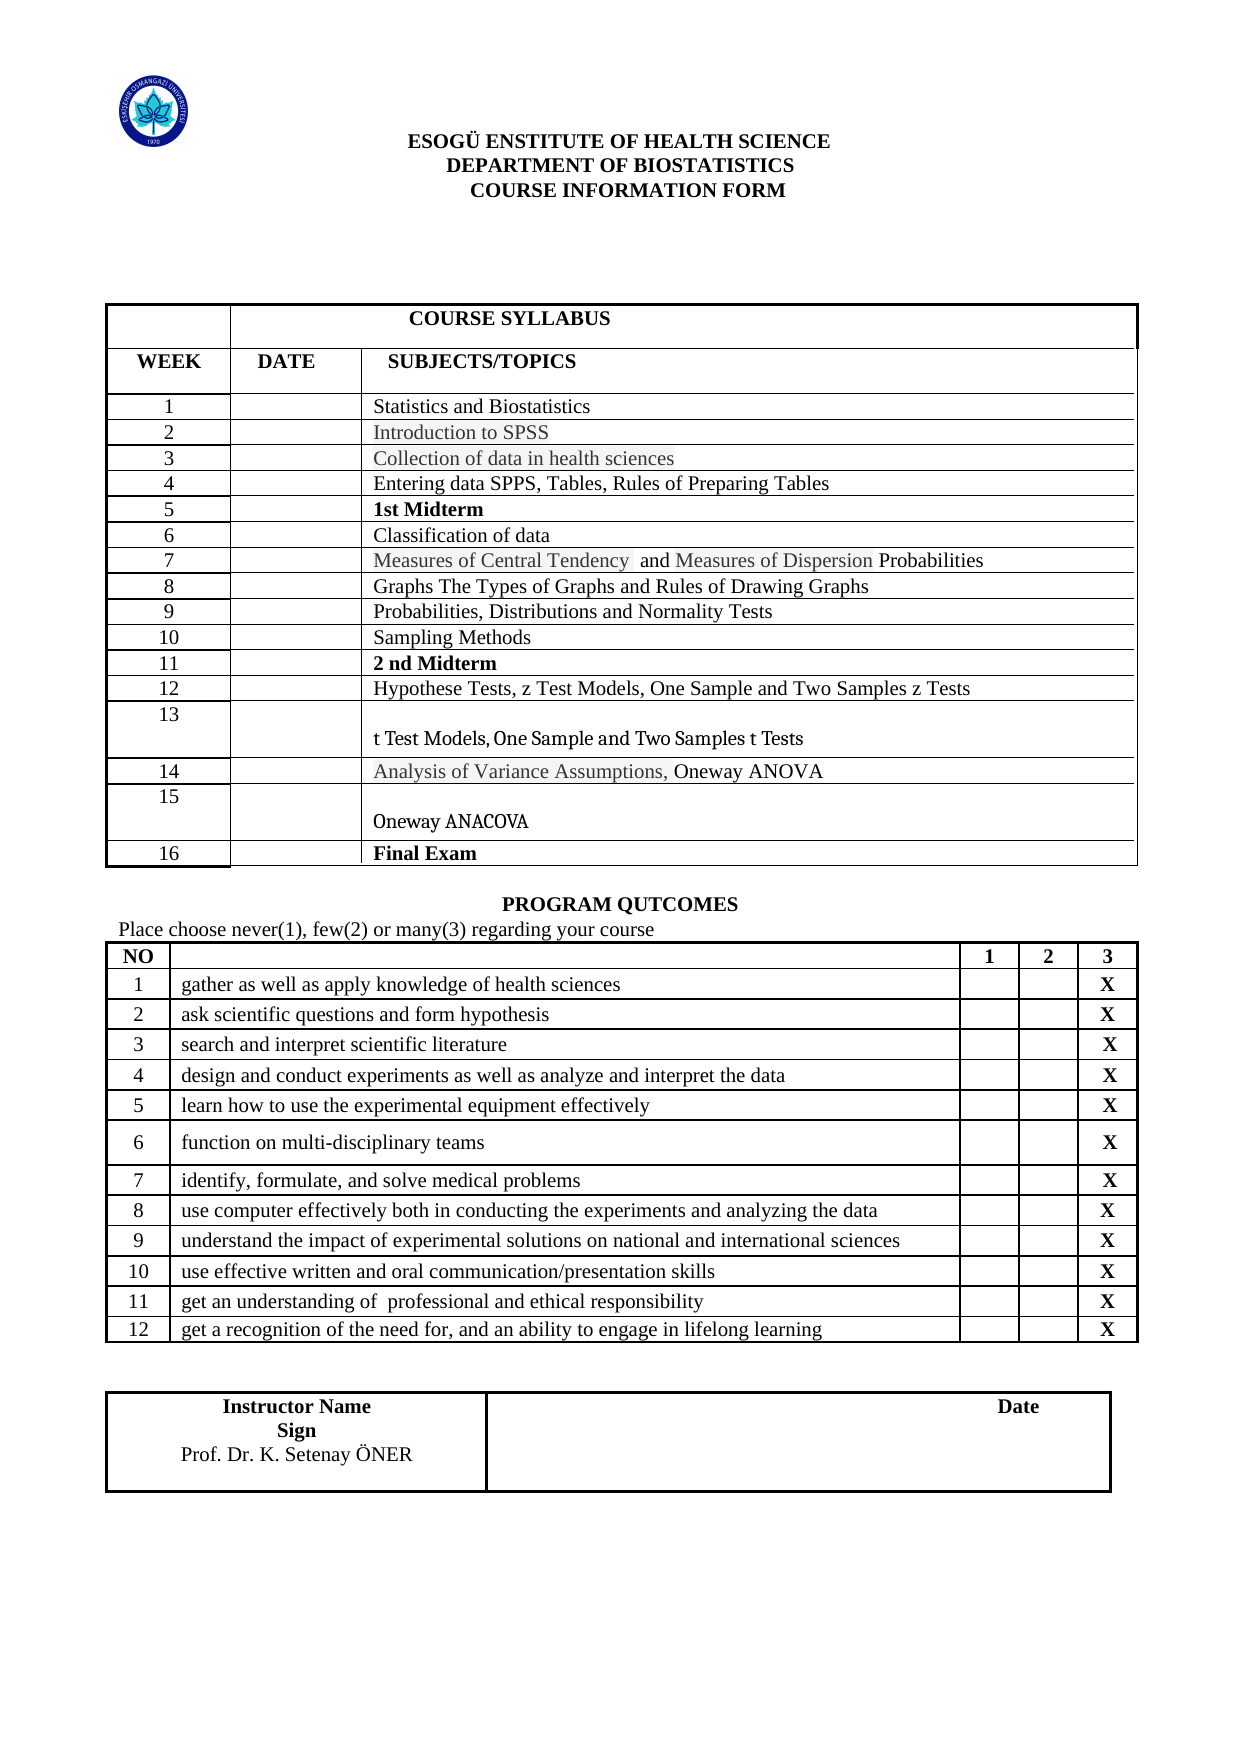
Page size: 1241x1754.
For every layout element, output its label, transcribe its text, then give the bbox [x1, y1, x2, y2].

table_cell [231, 548, 361, 572]
table_cell [231, 701, 361, 757]
table_cell learn how to use the experimental equipment effectively [171, 1091, 959, 1119]
table_cell [1020, 1091, 1077, 1119]
table_cell [231, 471, 361, 495]
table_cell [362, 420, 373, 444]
table_cell [1020, 1257, 1077, 1285]
table_cell [231, 599, 361, 623]
table_cell get an understanding of professional and ethical responsibility [171, 1287, 959, 1316]
table_cell [1020, 1226, 1077, 1255]
table_cell 15 [108, 785, 230, 839]
table_header 3 [1079, 944, 1136, 968]
table_cell 6 [108, 523, 230, 547]
table_cell 3 [108, 1030, 169, 1059]
table_cell [961, 1000, 1018, 1028]
table_cell [1020, 969, 1077, 998]
table_cell X [1079, 1317, 1136, 1341]
table_cell 7 [108, 1166, 169, 1194]
table_cell [1020, 1060, 1077, 1089]
table_cell Oneway ANACOVA [362, 783, 1137, 839]
picture [118, 73, 189, 149]
table_header COURSE SYLLABUS [231, 306, 1136, 348]
table_cell 10 [108, 625, 230, 649]
table_cell [961, 969, 1018, 998]
table_cell Sampling Methods [362, 624, 1137, 649]
table_cell 2 [108, 1000, 169, 1028]
table_cell 6 [108, 1121, 169, 1164]
table_cell [1020, 1000, 1077, 1028]
table_cell X [1079, 1091, 1136, 1119]
table_cell 2 [108, 420, 230, 444]
table_cell [961, 1226, 1018, 1255]
table_cell Graphs The Types of Graphs and Rules of Drawing Graphs [362, 572, 1137, 598]
table_cell 8 [108, 574, 230, 598]
table_cell WEEK [108, 349, 230, 393]
table_cell [961, 1030, 1018, 1059]
table_cell X [1079, 1030, 1136, 1059]
table_cell Analysis of Variance Assumptions, Oneway ANOVA [362, 757, 1137, 783]
table_cell gather as well as apply knowledge of health sciences [171, 969, 959, 998]
table_cell 11 [108, 1287, 169, 1316]
table_cell 5 [108, 497, 230, 521]
table_cell [231, 650, 361, 675]
text PROGRAM QUTCOMES [118, 892, 1122, 916]
table_cell identify, formulate, and solve medical problems [171, 1166, 959, 1194]
table_cell [231, 573, 361, 598]
table_cell X [1079, 969, 1136, 998]
table_cell [961, 1091, 1018, 1119]
table_cell X [1079, 1196, 1136, 1224]
table_cell [961, 1166, 1018, 1194]
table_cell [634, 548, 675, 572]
table_cell [961, 1317, 1018, 1341]
table_cell 4 [108, 471, 230, 495]
table_header NO [108, 944, 169, 968]
table_cell 16 [108, 841, 230, 865]
table_cell DATE [231, 349, 361, 393]
table_cell X [1079, 1226, 1136, 1255]
table_cell [961, 1121, 1018, 1164]
table_cell 7 [108, 548, 230, 572]
table_header [108, 306, 230, 348]
table_cell Statistics and Biostatistics [362, 393, 1137, 418]
table_cell X [1079, 1000, 1136, 1028]
table_cell 3 [108, 446, 230, 470]
table_cell 5 [108, 1091, 169, 1119]
table_cell 1 [108, 395, 230, 418]
table_cell X [1079, 1287, 1136, 1316]
table_cell Entering data SPPS, Tables, Rules of Preparing Tables [362, 470, 1137, 495]
table_cell Collection of data in health sciences [362, 444, 1137, 470]
table_cell 8 [108, 1196, 169, 1224]
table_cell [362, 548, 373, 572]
table_cell [231, 625, 361, 649]
table_cell X [1079, 1166, 1136, 1194]
table_cell [961, 1257, 1018, 1285]
table_cell understand the impact of experimental solutions on national and international sciences [171, 1226, 959, 1255]
table_cell use effective written and oral communication/presentation skills [171, 1257, 959, 1285]
table_header Instructor Name Sign Prof. Dr. K. Setenay ÖNER [108, 1394, 485, 1490]
table_cell Hypothese Tests, z Test Models, One Sample and Two Samples z Tests [362, 675, 1137, 700]
table_cell [1020, 1030, 1077, 1059]
table_cell [231, 841, 362, 865]
table_cell [1020, 1121, 1077, 1164]
table_cell [231, 394, 361, 418]
table_cell search and interpret scientific literature [171, 1030, 959, 1059]
table_cell [961, 1196, 1018, 1224]
table_cell 12 [108, 676, 230, 700]
table_cell Introduction to SPSS [549, 419, 1137, 444]
table_cell X [1079, 1121, 1136, 1164]
table_cell t Test Models, One Sample and Two Samples t Tests [362, 700, 1137, 757]
table_cell use computer effectively both in conducting the experiments and analyzing the data [171, 1196, 959, 1224]
table_header Date [488, 1394, 1109, 1490]
table_cell [231, 420, 361, 444]
table_cell 1st Midterm [362, 495, 1137, 521]
table_cell [961, 1287, 1018, 1316]
table_cell X [1079, 1257, 1136, 1285]
table_cell 9 [108, 1226, 169, 1255]
table_cell SUBJECTS/TOPICS [362, 348, 1137, 393]
table_cell [1020, 1287, 1077, 1316]
table_cell [231, 496, 361, 521]
table_cell 4 [108, 1060, 169, 1089]
table_cell [231, 522, 361, 547]
table_cell Classification of data [362, 521, 1137, 547]
table_cell 10 [108, 1257, 169, 1285]
table_cell Probabilities, Distributions and Normality Tests [362, 598, 1137, 623]
table_cell Final Exam [362, 840, 1137, 865]
table_cell 12 [108, 1317, 169, 1341]
table_cell 2 nd Midterm [362, 649, 1137, 675]
table_cell 14 [108, 759, 230, 783]
table_cell 11 [108, 651, 230, 675]
table_cell [1020, 1196, 1077, 1224]
text Place choose never(1), few(2) or many(3) regarding your course [118, 916, 1122, 941]
table_cell ask scientific questions and form hypothesis [171, 1000, 959, 1028]
table_cell 9 [108, 600, 230, 623]
table_header 2 [1020, 944, 1077, 968]
table_cell [231, 758, 361, 783]
table_header [171, 944, 959, 968]
table_cell [231, 445, 361, 470]
table_cell Measures of Central Tendency and Measures of Dispersion Probabilities [873, 547, 1137, 572]
table_cell [961, 1060, 1018, 1089]
table_cell [231, 784, 361, 839]
table_cell get a recognition of the need for, and an ability to engage in lifelong learning [171, 1317, 959, 1341]
table_cell [1020, 1166, 1077, 1194]
table_cell [1020, 1317, 1077, 1341]
table_cell function on multi-disciplinary teams [171, 1121, 959, 1164]
table_cell design and conduct experiments as well as analyze and interpret the data [171, 1060, 959, 1089]
table_cell 1 [108, 969, 169, 998]
table_cell 13 [108, 702, 230, 757]
table_cell X [1079, 1060, 1136, 1089]
table_header 1 [961, 944, 1018, 968]
table_cell [231, 676, 361, 700]
